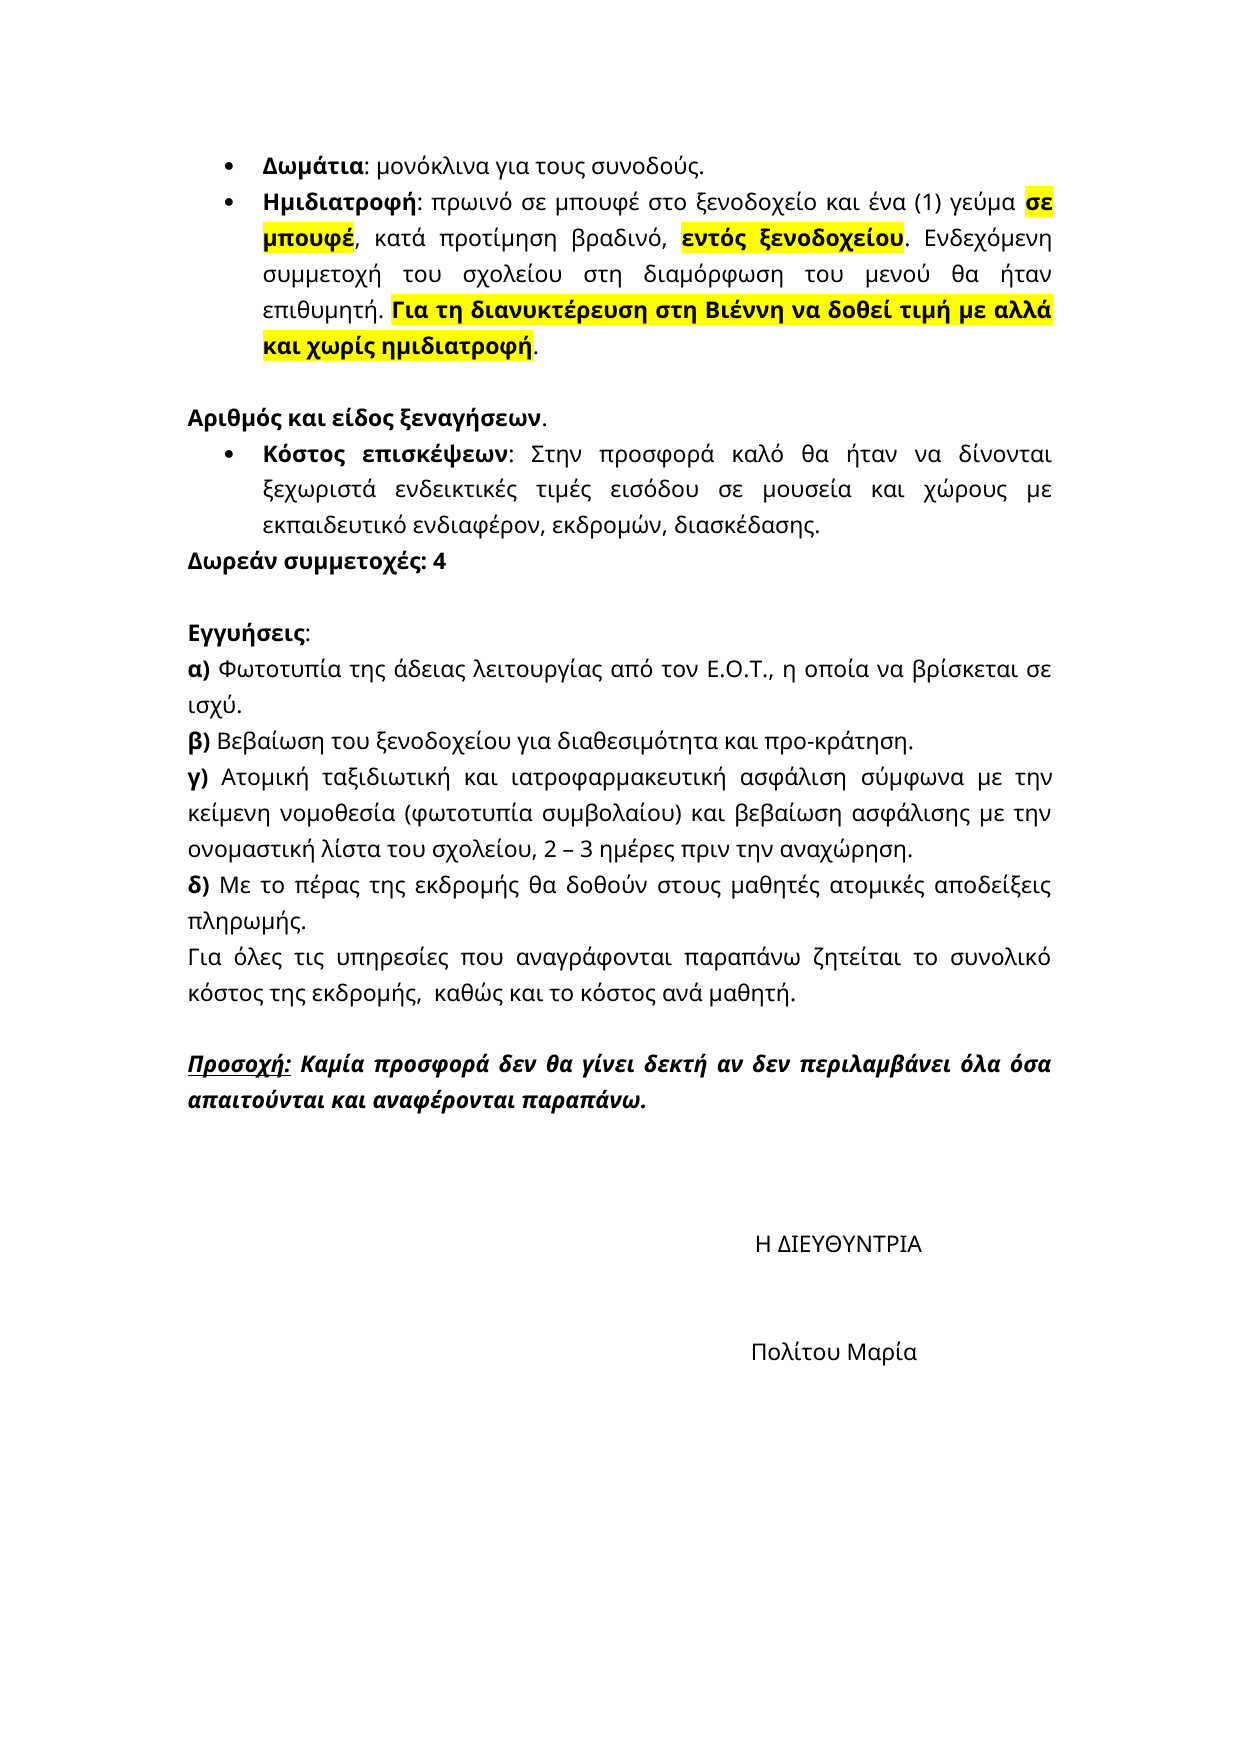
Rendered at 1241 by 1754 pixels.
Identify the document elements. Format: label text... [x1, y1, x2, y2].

text γ) Ατομική ταξιδιωτική και ιατροφαρμακευτική ασφάλιση σύμφωνα με την κείμενη νομοθεσία (φωτοτυπία συμβολαίου) και βεβαίωση ασφάλισης με την ονομαστική λίστα του σχολείου, 2 – 3 ημέρες πριν την αναχώρηση. [187, 761, 1053, 864]
text Εγγυήσεις: [187, 617, 1053, 648]
text Δωρεάν συμμετοχές: 4 [187, 545, 1053, 577]
list Δωμάτια: μονόκλινα για τους συνοδούς. [225, 150, 1053, 181]
text Πολίτου Μαρία [600, 1336, 1053, 1367]
text Η ΔΙΕΥΘΥΝΤΡΙΑ [562, 1228, 1053, 1259]
text δ) Με το πέρας της εκδρομής θα δοθούν στους μαθητές ατομικές αποδείξεις πληρωμής. [187, 869, 1053, 936]
list Κόστος επισκέψεων: Στην προσφορά καλό θα ήταν να δίνονται ξεχωριστά ενδεικτικές τιμές εισόδου σε μουσεία και χώρους με εκπαιδευτικό ενδιαφέρον, εκδρομών, διασκέδασης. [225, 437, 1053, 541]
text Αριθμός και είδος ξεναγήσεων. [187, 402, 1053, 433]
list Ημιδιατροφή: πρωινό σε μπουφέ στο ξενοδοχείο και ένα (1) γεύμα σε μπουφέ, κατά προτίμηση βραδινό, εντός ξενοδοχείου. Ενδεχόμενη συμμετοχή του σχολείου στη διαμόρφωση του μενού θα ήταν επιθυμητή. Για τη διανυκτέρευση στη Βιέννη να δοθεί τιμή με αλλά και χωρίς ημιδιατροφή. [225, 186, 1053, 361]
text Προσοχή: Καμία προσφορά δεν θα γίνει δεκτή αν δεν περιλαμβάνει όλα όσα απαιτούνται και αναφέρονται παραπάνω. [187, 1048, 1053, 1116]
text Για όλες τις υπηρεσίες που αναγράφονται παραπάνω ζητείται το συνολικό κόστος της εκδρομής, καθώς και το κόστος ανά μαθητή. [187, 941, 1053, 1008]
text α) Φωτοτυπία της άδειας λειτουργίας από τον Ε.Ο.Τ., η οποία να βρίσκεται σε ισχύ. [187, 653, 1053, 720]
text β) Βεβαίωση του ξενοδοχείου για διαθεσιμότητα και προ-κράτηση. [187, 725, 1053, 756]
